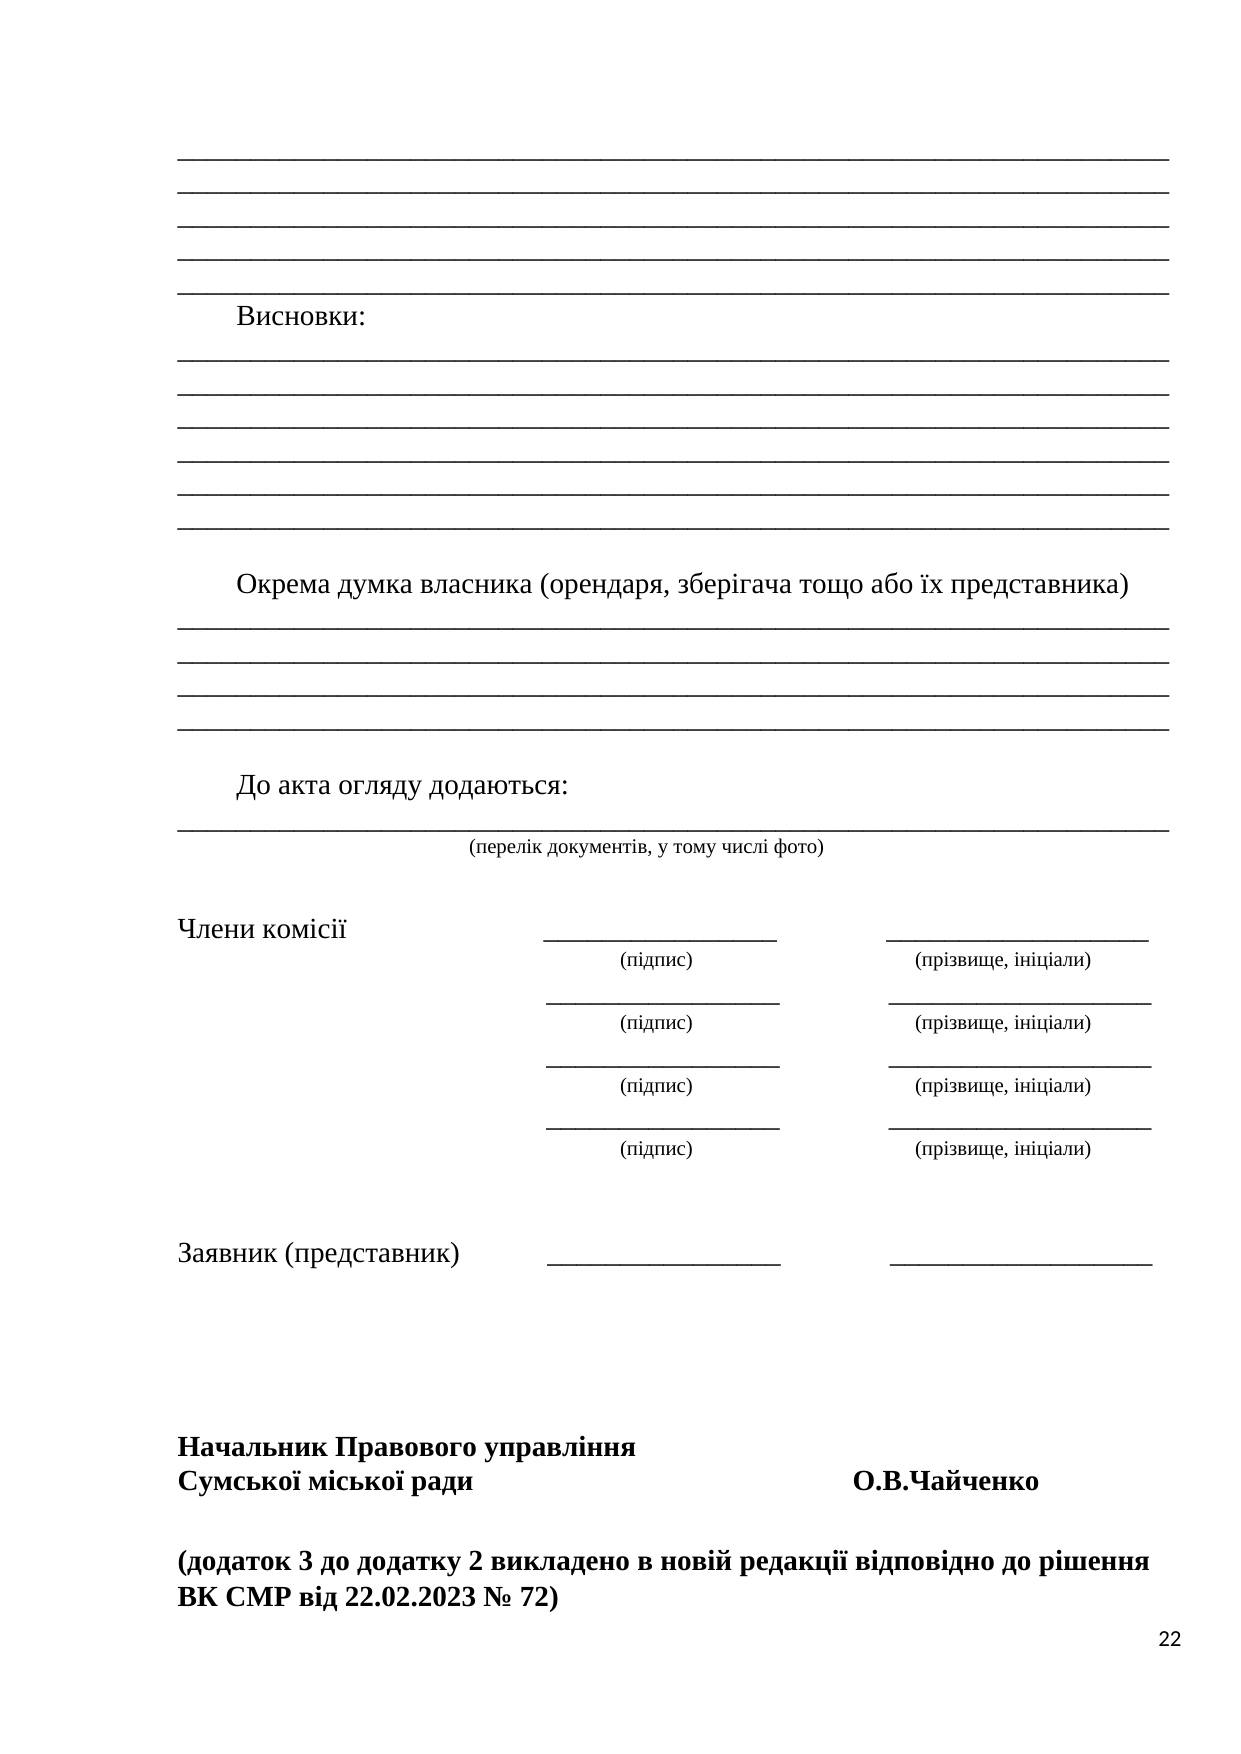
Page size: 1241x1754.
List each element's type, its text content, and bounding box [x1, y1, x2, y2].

text Висновки: [177, 298, 1181, 331]
text ________________ __________________ [177, 1037, 1181, 1070]
text (підпис) (прізвище, ініціали) [177, 1073, 1181, 1097]
text До акта огляду додаються: [177, 767, 1181, 801]
text ________________________________________________________________________________________________________________________________________________________________________________________________________________________________________________________________________________________________________________________________________________________________________________________________________________________ [177, 331, 1181, 532]
text (додаток 3 до додатку 2 викладено в новій редакції відповідно до рішення ВК СМР від 22.02.2023 № 72) [177, 1543, 1181, 1613]
text Заявник (представник) ________________ __________________ [177, 1235, 1181, 1268]
text Сумської міської ради О.В.Чайченко [177, 1463, 1181, 1496]
text Окрема думка власника (орендаря, зберігача тощо або їх представника) [177, 566, 1181, 599]
text ________________ __________________ [177, 1099, 1181, 1133]
text (перелік документів, у тому числі фото) [177, 834, 1181, 858]
text ____________________________________________________________________________________________________________________________________________________________________________________________________________________________________________________________________________________________________________________________________________________ [177, 130, 1181, 298]
text ________________ __________________ [177, 974, 1181, 1007]
text ________________________________________________________________________________________________________________________________________________________________________________________________________________________________________________________________________________ [177, 599, 1181, 734]
text (підпис) (прізвище, ініціали) [177, 1136, 1181, 1160]
text ____________________________________________________________________ [177, 801, 1181, 834]
text (підпис) (прізвище, ініціали) [177, 947, 1181, 971]
text Члени комісії ________________ __________________ [177, 911, 1181, 945]
text (підпис) (прізвище, ініціали) [177, 1010, 1181, 1034]
text Начальник Правового управління [177, 1429, 1181, 1463]
